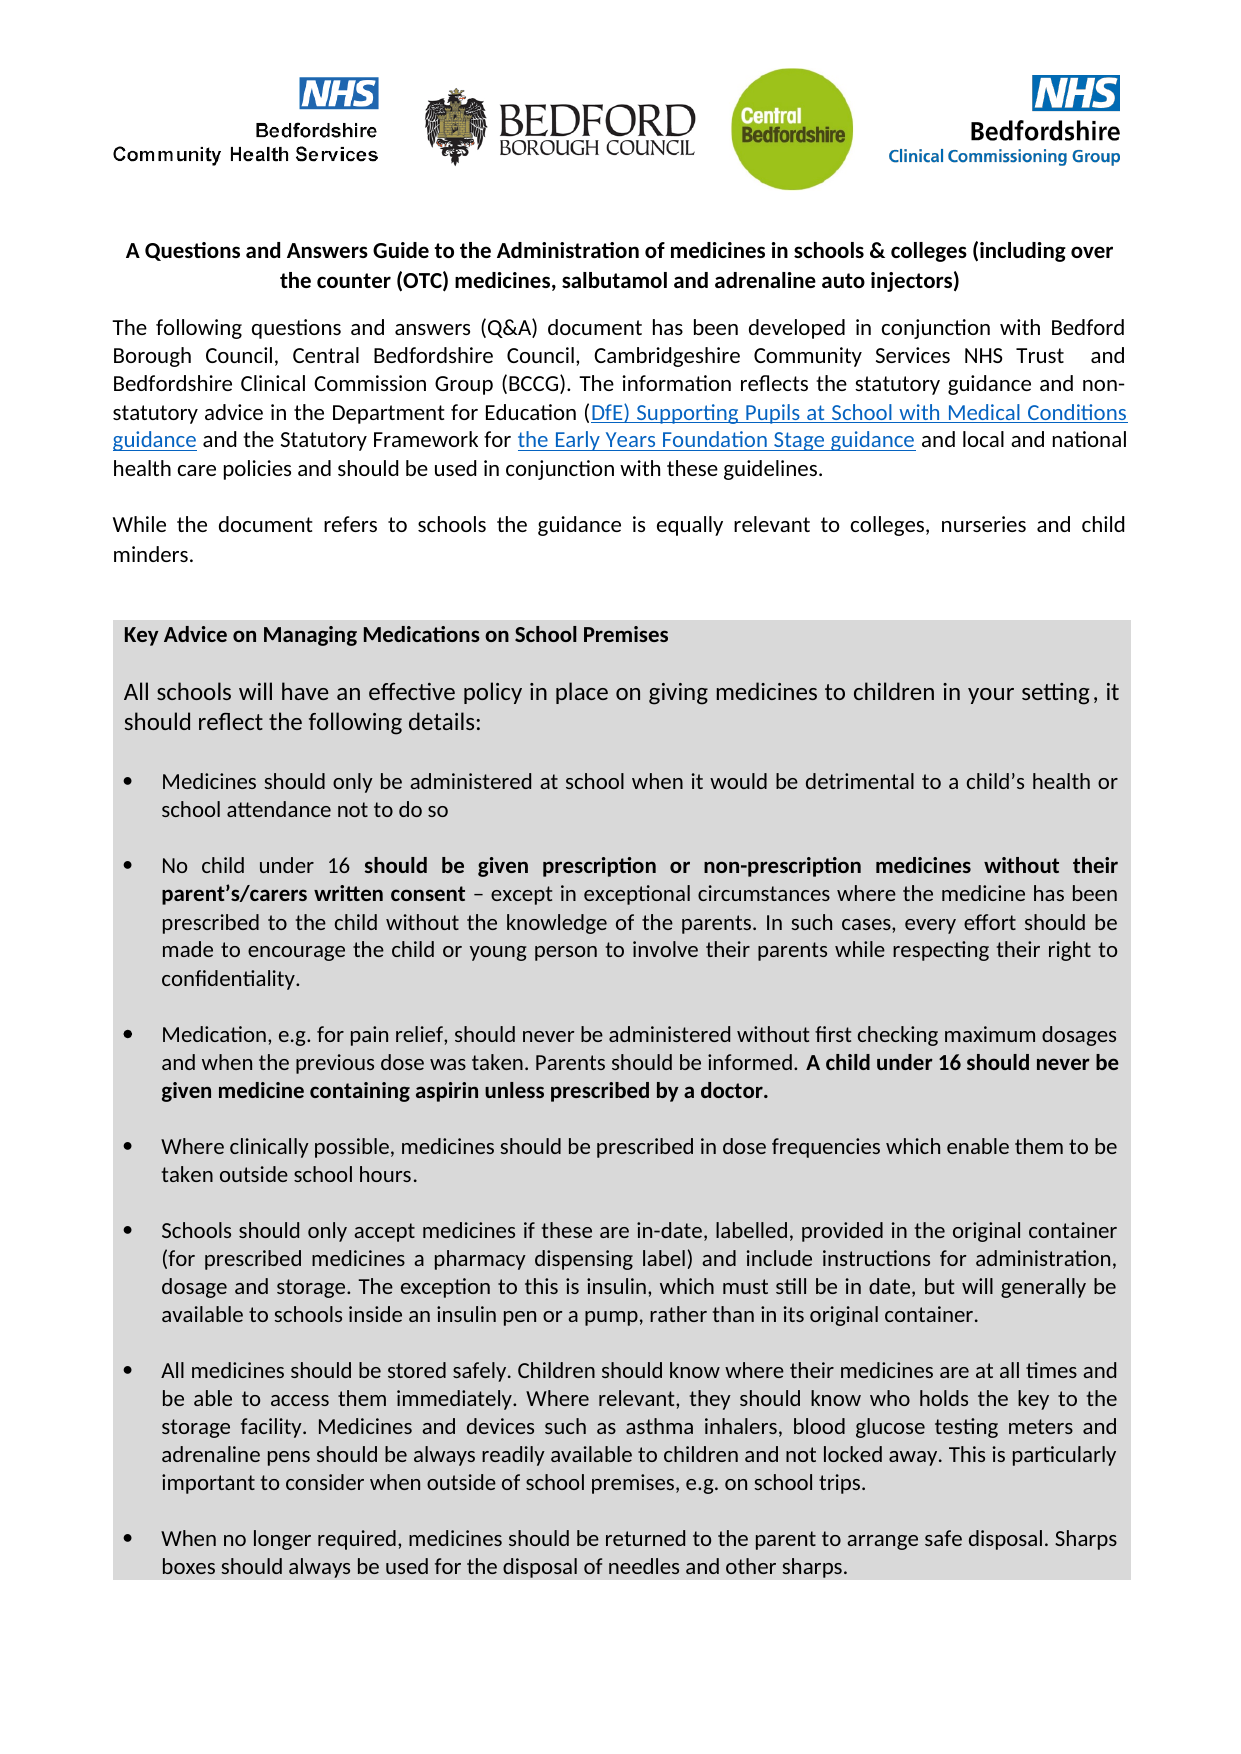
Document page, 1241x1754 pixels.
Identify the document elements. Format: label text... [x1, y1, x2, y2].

picture [889, 75, 1120, 166]
picture [112, 58, 388, 188]
text The following questions and answers (Q&A) document has been developed in conjunction with Bedford Borough Council, Central Bedfordshire Council, Cambridgeshire Community Services NHS Trust and Bedfordshire Clinical Commission Group (BCCG). The information reflects the statutory guidance and non-statutory advice in the Department for Education (DfE) Supporting Pupils at School with Medical Conditions guidance and the Statutory Framework for the Early Years Foundation Stage guidance and local and national health care policies and should be used in conjunction with these guidelines. [112, 313, 1128, 482]
picture [415, 68, 888, 191]
text While the document refers to schools the guidance is equally relevant to colleges, nurseries and child minders. [112, 510, 1128, 568]
text A Questions and Answers Guide to the Administration of medicines in schools & colleges (including over the counter (OTC) medicines, salbutamol and adrenaline auto injectors) [112, 236, 1128, 295]
